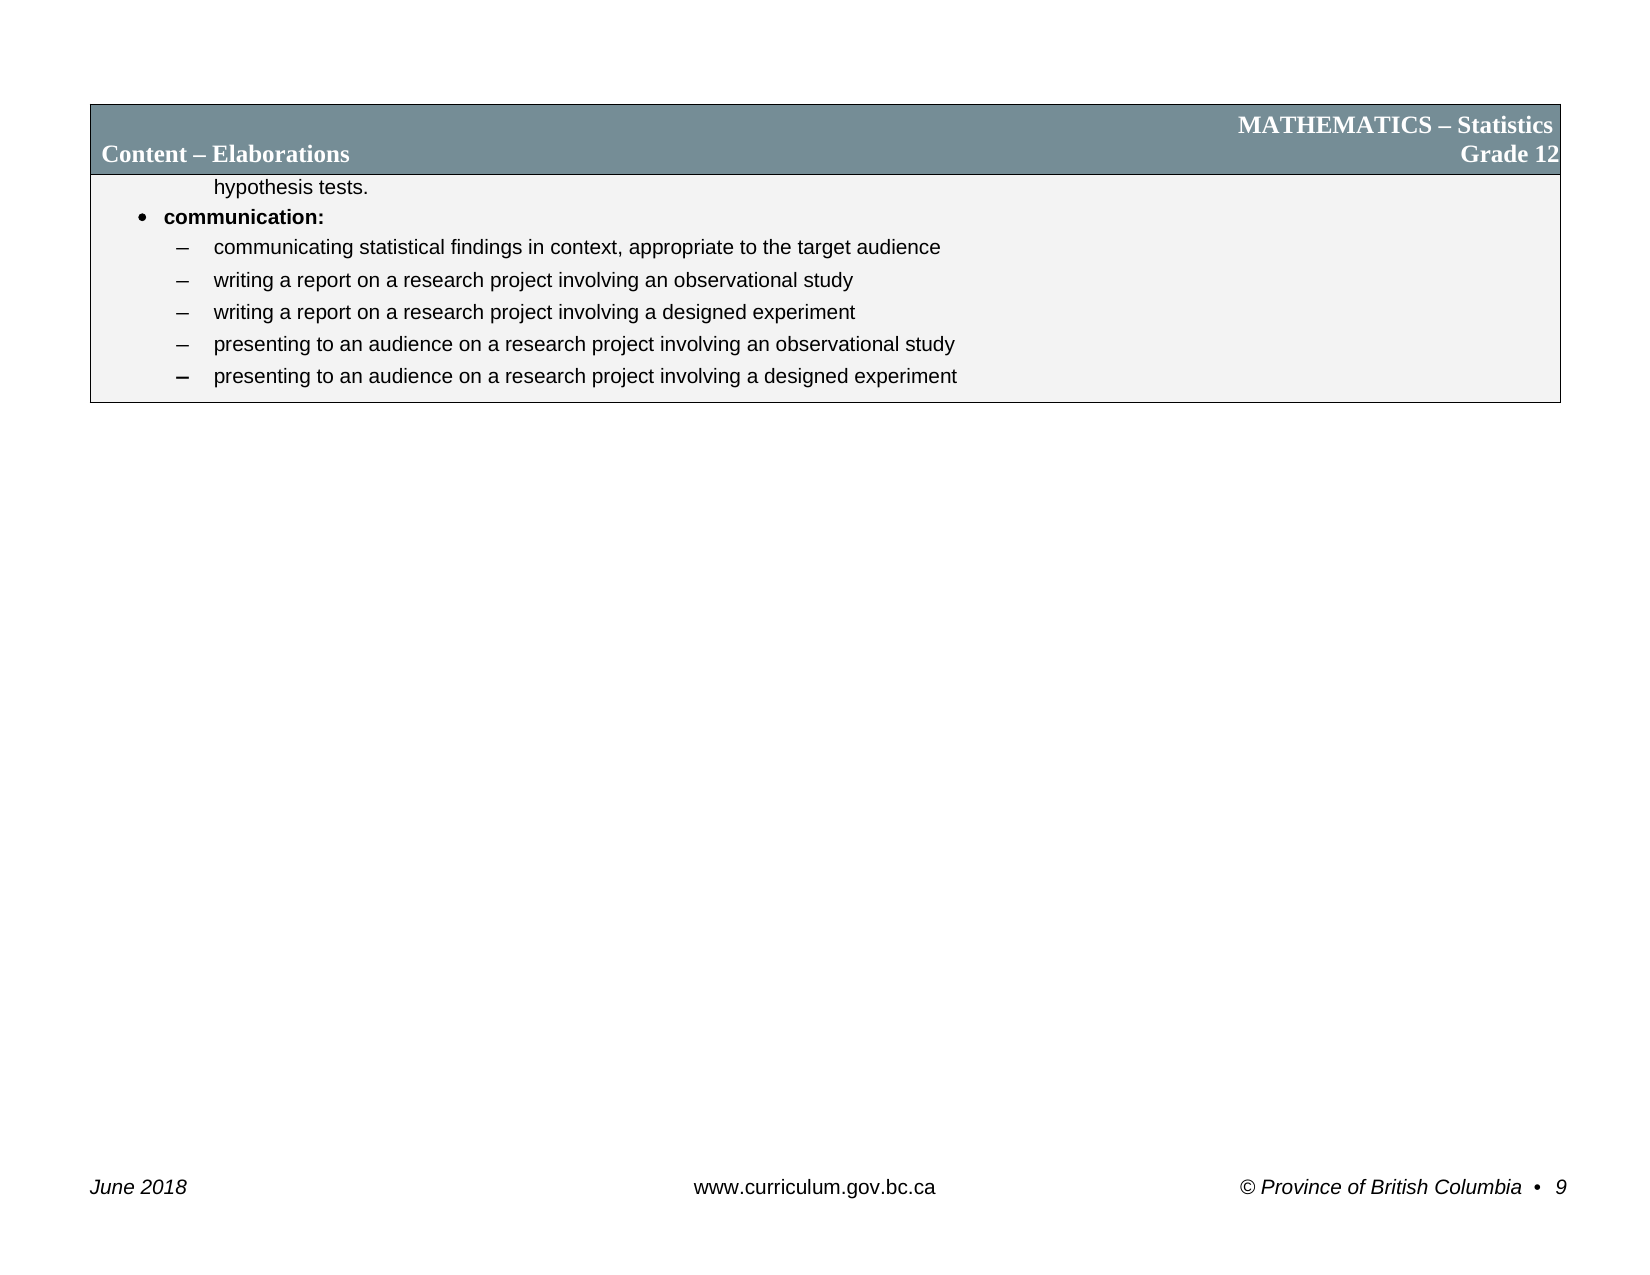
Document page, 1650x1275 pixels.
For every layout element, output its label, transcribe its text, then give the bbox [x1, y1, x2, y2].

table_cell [91, 175, 1560, 402]
table_header MATHEMATICS – Statistics Content – Elaborations Grade 12 [91, 105, 1560, 174]
